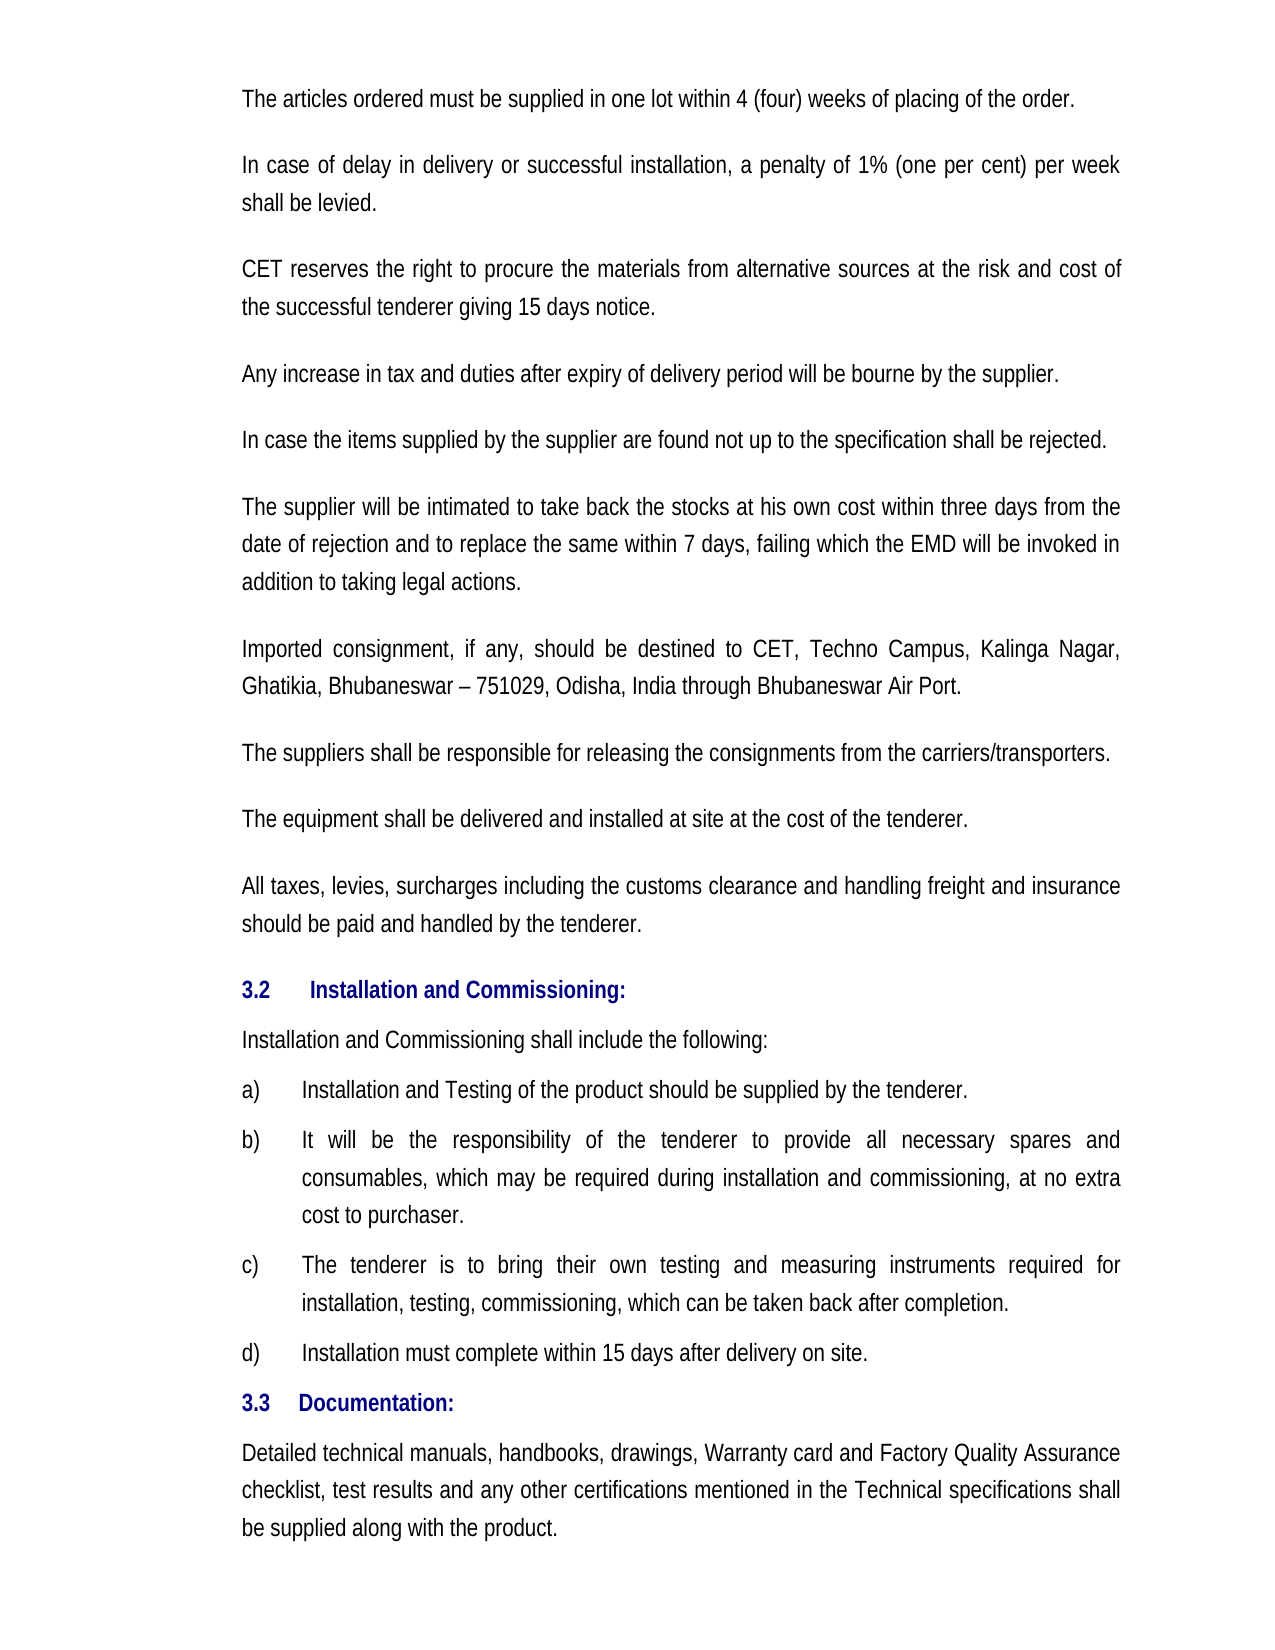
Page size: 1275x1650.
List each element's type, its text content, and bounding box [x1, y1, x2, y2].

subtitle 3.3 Documentation: [242, 1379, 1123, 1416]
text In case the items supplied by the supplier are found not up to the specification shall be rejected. [242, 416, 1123, 454]
list Installation and Testing of the product should be supplied by the tenderer. [242, 1066, 1123, 1104]
list It will be the responsibility of the tenderer to provide all necessary spares and consumables, which may be required during installation and commissioning, at no extra cost to purchaser. [242, 1116, 1123, 1229]
text The articles ordered must be supplied in one lot within 4 (four) weeks of placing of the order. [242, 75, 1123, 112]
list Installation must complete within 15 days after delivery on site. [242, 1329, 1123, 1366]
list The tenderer is to bring their own testing and measuring instruments required for installation, testing, commissioning, which can be taken back after completion. [242, 1241, 1123, 1316]
text All taxes, levies, surcharges including the customs clearance and handling freight and insurance should be paid and handled by the tenderer. [242, 862, 1123, 937]
text The supplier will be intimated to take back the stocks at his own cost within three days from the date of rejection and to replace the same within 7 days, failing which the EMD will be invoked in addition to taking legal actions. [242, 483, 1123, 596]
text Installation and Commissioning shall include the following: [242, 1016, 1123, 1054]
text CET reserves the right to procure the materials from alternative sources at the risk and cost of the successful tenderer giving 15 days notice. [242, 246, 1123, 321]
text The suppliers shall be responsible for releasing the consignments from the carriers/transporters. [242, 729, 1123, 766]
text The equipment shall be delivered and installed at site at the cost of the tenderer. [242, 796, 1123, 833]
text Imported consignment, if any, should be destined to CET, Techno Campus, Kalinga Nagar, Ghatikia, Bhubaneswar – 751029, Odisha, India through Bhubaneswar Air Port. [242, 625, 1123, 700]
text Detailed technical manuals, handbooks, drawings, Warranty card and Factory Quality Assurance checklist, test results and any other certifications mentioned in the Technical specifications shall be supplied along with the product. [242, 1429, 1123, 1541]
subtitle 3.2 Installation and Commissioning: [242, 966, 1123, 1004]
text Any increase in tax and duties after expiry of delivery period will be bourne by the supplier. [242, 350, 1123, 387]
text In case of delay in delivery or successful installation, a penalty of 1% (one per cent) per week shall be levied. [242, 141, 1123, 216]
